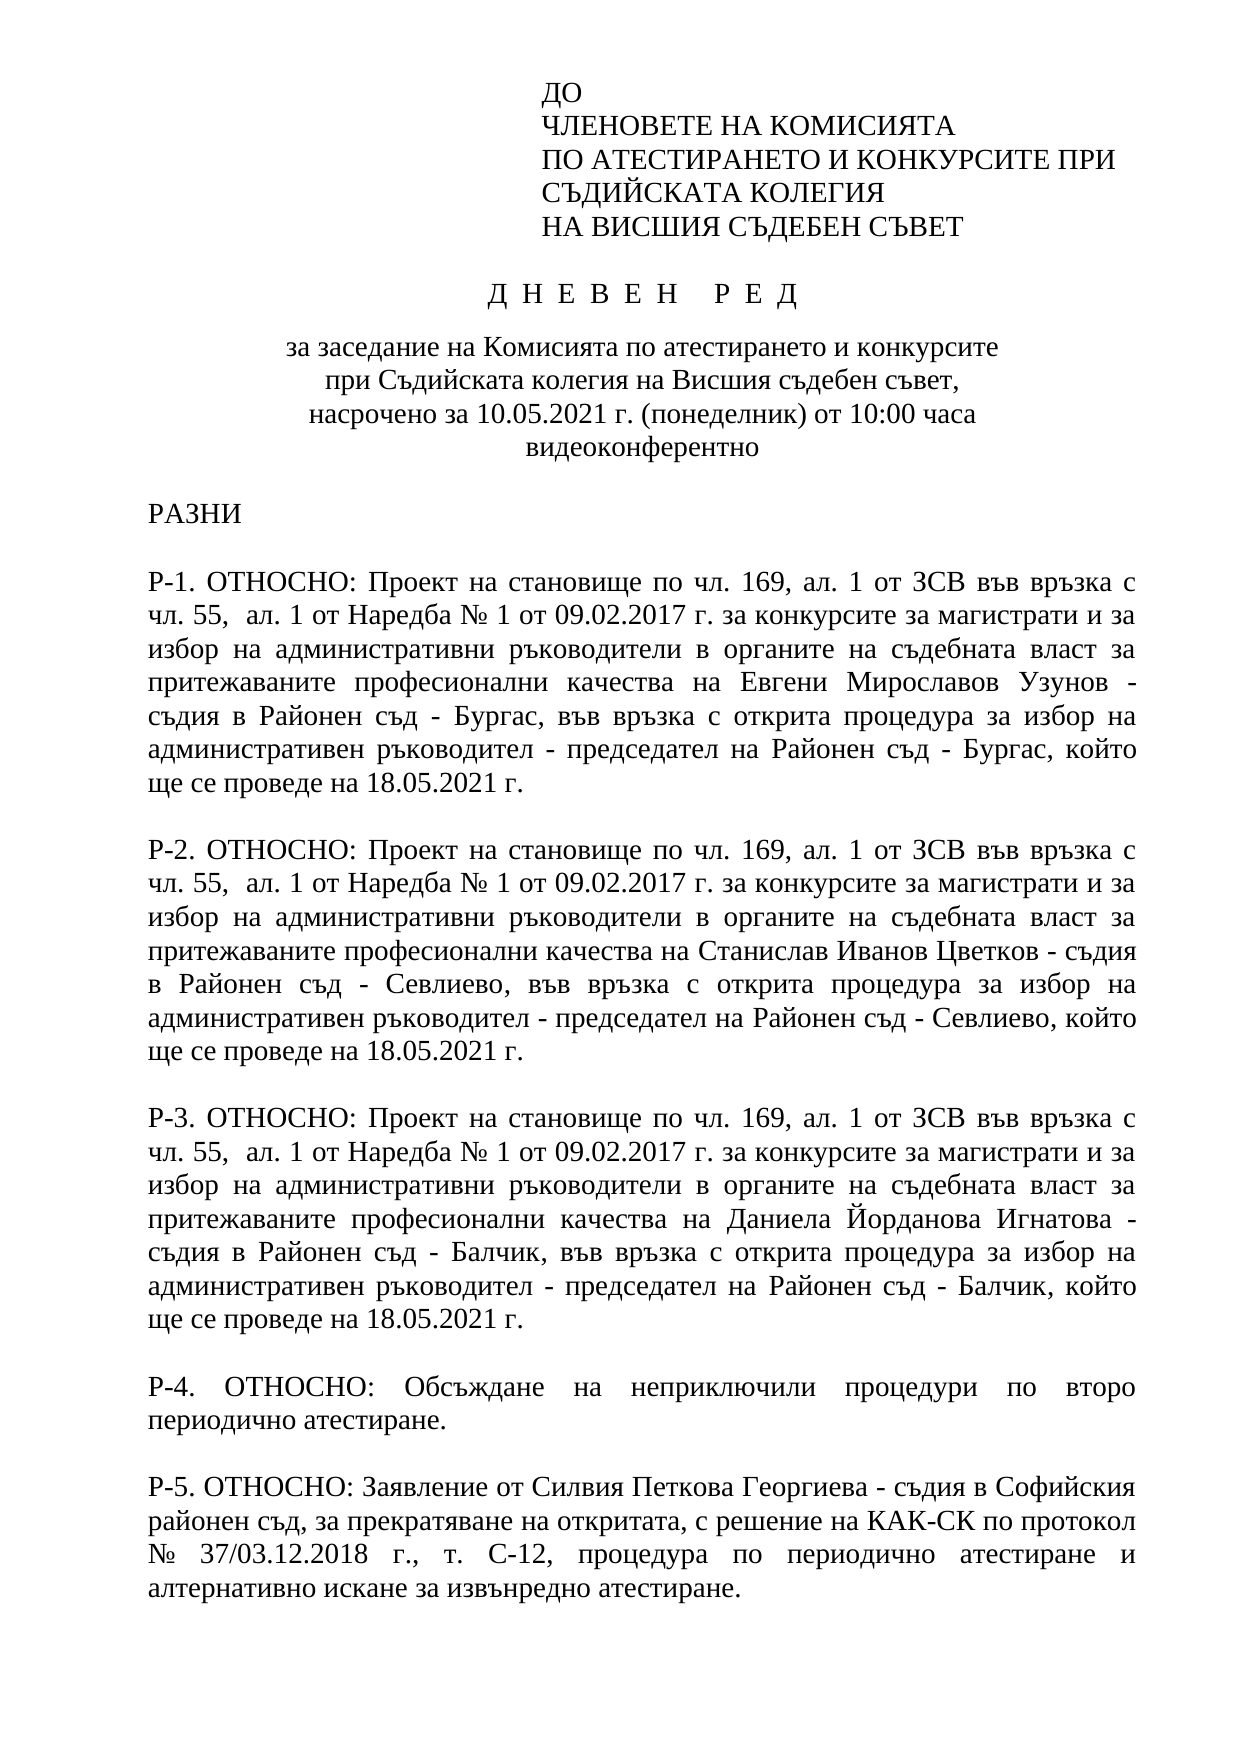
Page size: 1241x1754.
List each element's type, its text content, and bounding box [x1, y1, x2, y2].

text Д Н Е В Е Н Р Е Д [148, 276, 1137, 310]
text видеоконферентно [148, 429, 1137, 463]
text Р-4. ОТНОСНО: Обсъждане на неприключили процедури по второ периодично атестиране. [148, 1369, 1137, 1436]
text Р-3. ОТНОСНО: Проект на становище по чл. 169, ал. 1 от ЗСВ във връзка с чл. 55, ал. 1 от Наредба № 1 от 09.02.2017 г. за конкурсите за магистрати и за избор на административни ръководители в органите на съдебната власт за притежаваните професионални качества на Даниела Йорданова Игнатова - съдия в Районен съд - Балчик, във връзка с открита процедура за избор на административен ръководител - председател на Районен съд - Балчик, който ще се проведе на 18.05.2021 г. [148, 1100, 1137, 1335]
text за заседание на Комисията по атестирането и конкурсите [148, 329, 1137, 362]
text ПО АТЕСТИРАНЕТО И КОНКУРСИТЕ ПРИ СЪДИЙСКАТА КОЛЕГИЯ [541, 142, 1129, 209]
text НА ВИСШИЯ СЪДЕБЕН СЪВЕТ [541, 209, 1129, 243]
text Р-5. ОТНОСНО: Заявление от Силвия Петкова Георгиева - съдия в Софийския районен съд, за прекратяване на откритата, с решение на КАК-СК по протокол № 37/03.12.2018 г., т. С-12, процедура по периодично атестиране и алтернативно искане за извънредно атестиране. [148, 1469, 1137, 1603]
text Р-1. ОТНОСНО: Проект на становище по чл. 169, ал. 1 от ЗСВ във връзка с чл. 55, ал. 1 от Наредба № 1 от 09.02.2017 г. за конкурсите за магистрати и за избор на административни ръководители в органите на съдебната власт за притежаваните професионални качества на Евгени Мирославов Узунов - съдия в Районен съд - Бургас, във връзка с открита процедура за избор на административен ръководител - председател на Районен съд - Бургас, който ще се проведе на 18.05.2021 г. [148, 564, 1137, 798]
text ДО [148, 75, 1129, 108]
text РАЗНИ [148, 497, 1137, 530]
text ЧЛЕНОВЕТЕ НА КОМИСИЯТА [541, 108, 1129, 142]
text Р-2. ОТНОСНО: Проект на становище по чл. 169, ал. 1 от ЗСВ във връзка с чл. 55, ал. 1 от Наредба № 1 от 09.02.2017 г. за конкурсите за магистрати и за избор на административни ръководители в органите на съдебната власт за притежаваните професионални качества на Станислав Иванов Цветков - съдия в Районен съд - Севлиево, във връзка с открита процедура за избор на административен ръководител - председател на Районен съд - Севлиево, който ще се проведе на 18.05.2021 г. [148, 832, 1137, 1067]
text при Съдийската колегия на Висшия съдебен съвет, [148, 362, 1137, 396]
text насрочено за 10.05.2021 г. (понеделник) от 10:00 часа [148, 396, 1137, 429]
